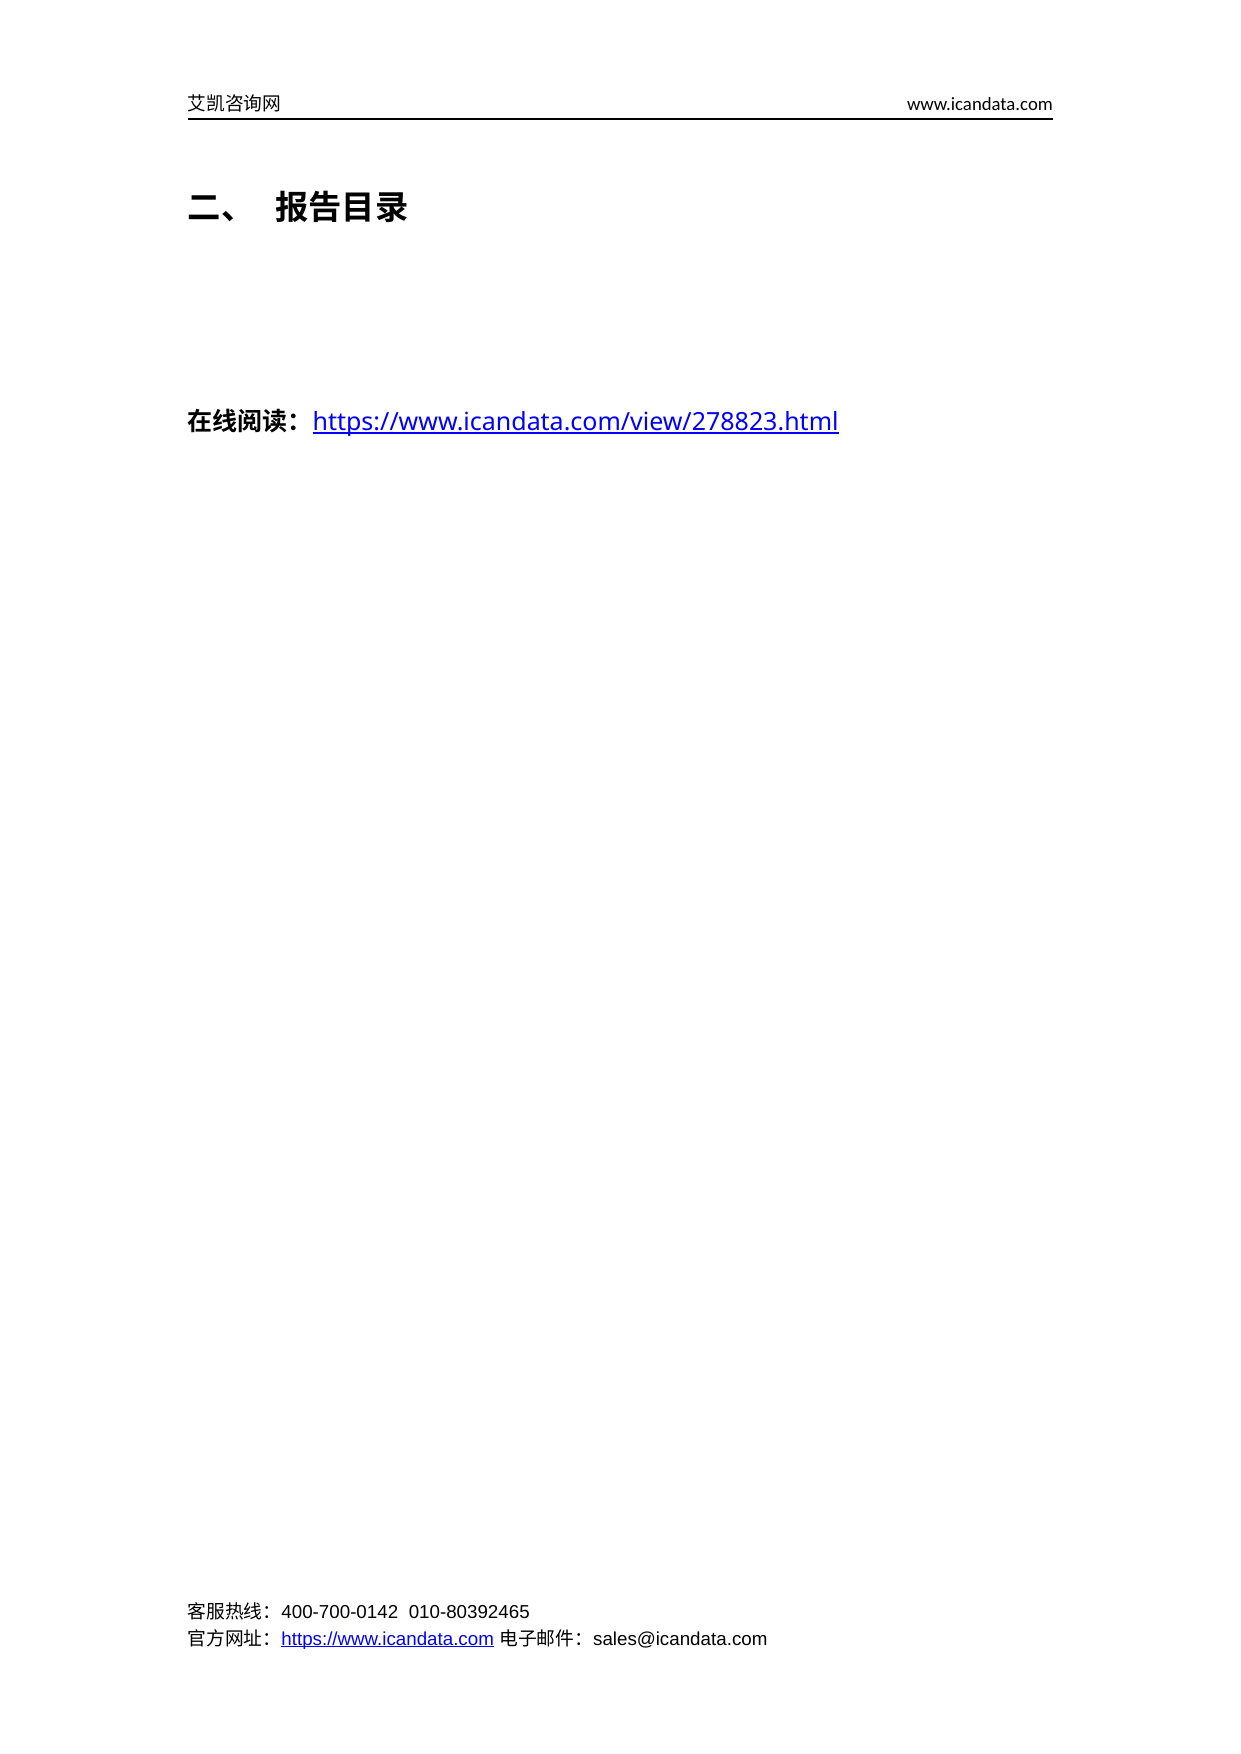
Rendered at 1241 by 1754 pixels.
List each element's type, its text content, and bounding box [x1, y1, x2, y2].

subtitle 报告目录 [187, 172, 1053, 237]
text 在线阅读：https://www.icandata.com/view/278823.html [187, 387, 1053, 452]
